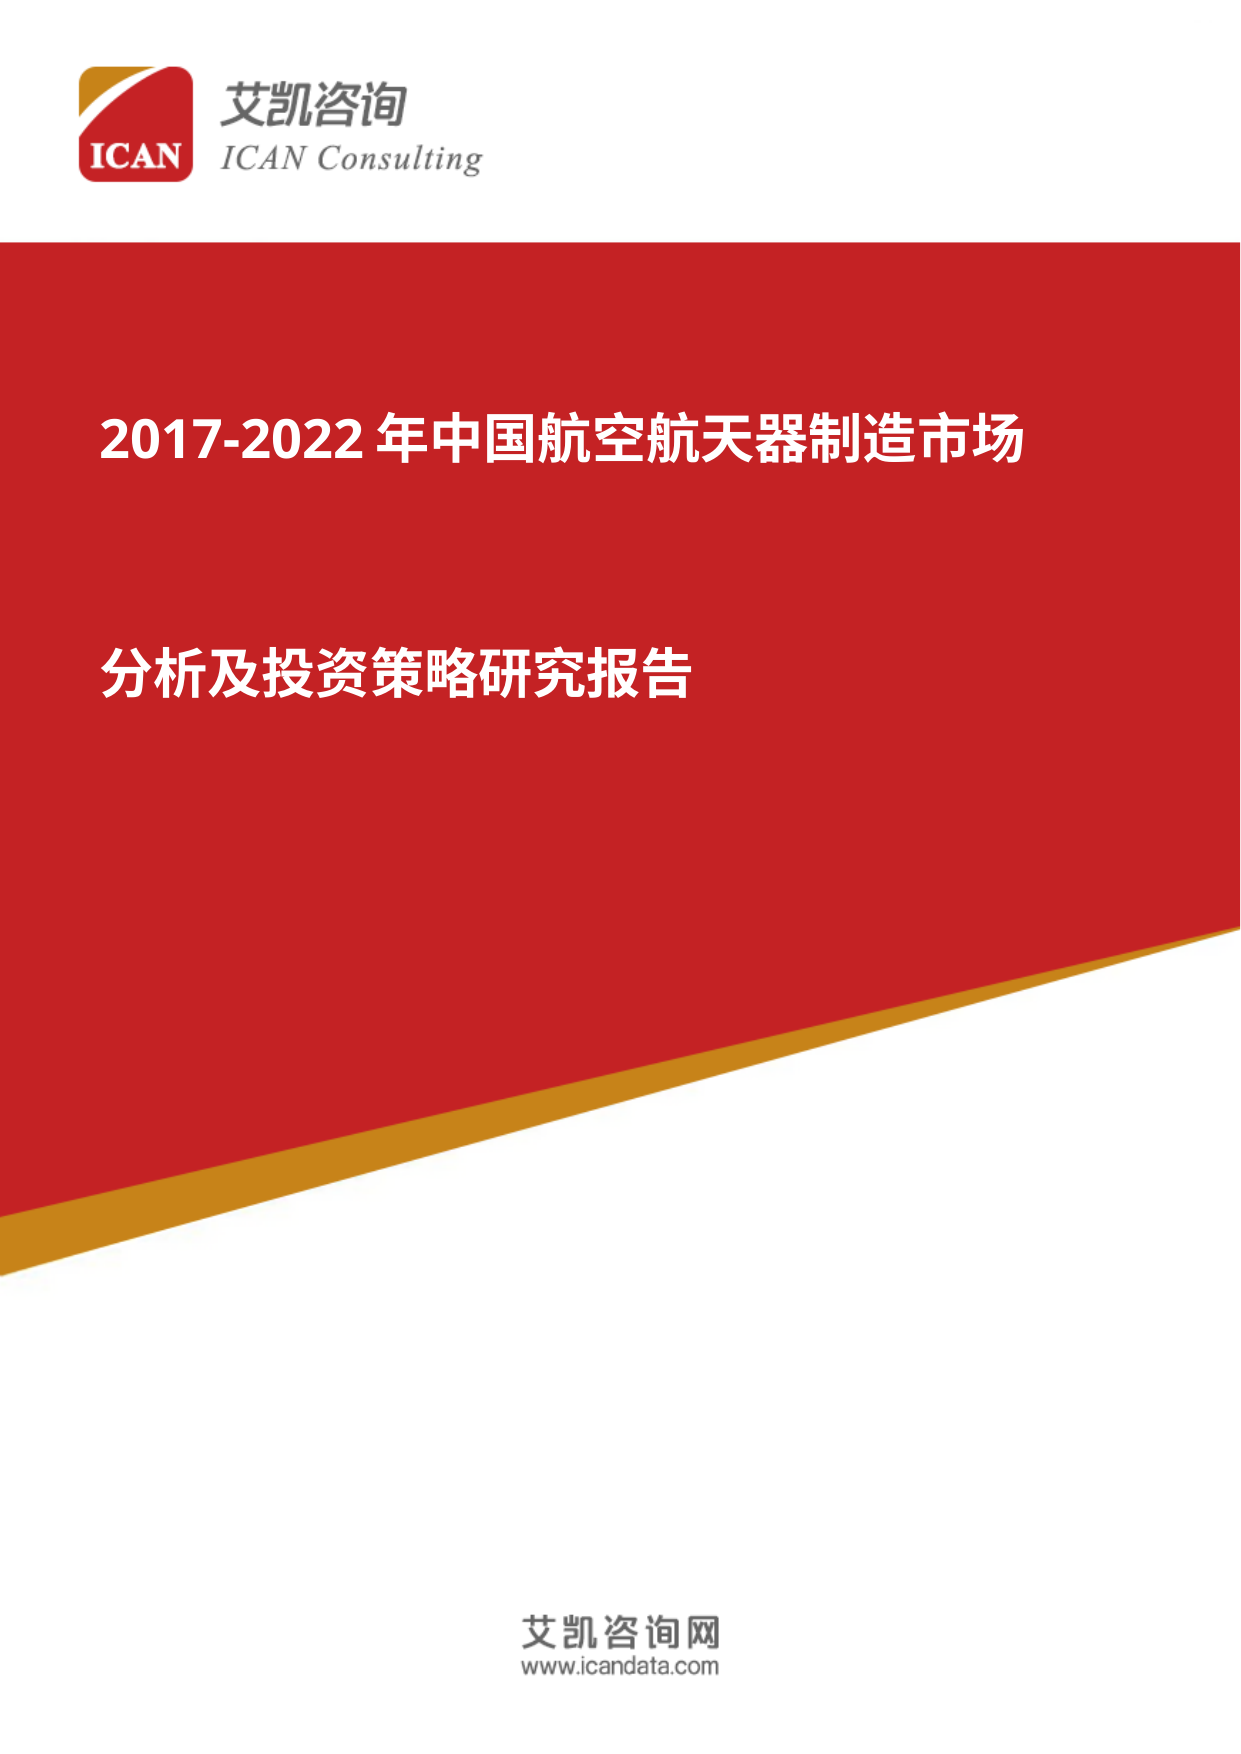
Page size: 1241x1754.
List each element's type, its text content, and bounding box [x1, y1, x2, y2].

subtitle 2017-2022年中国航空航天器制造市场分析及投资策略研究报告 [99, 386, 1053, 718]
picture [0, 5, 1241, 1754]
